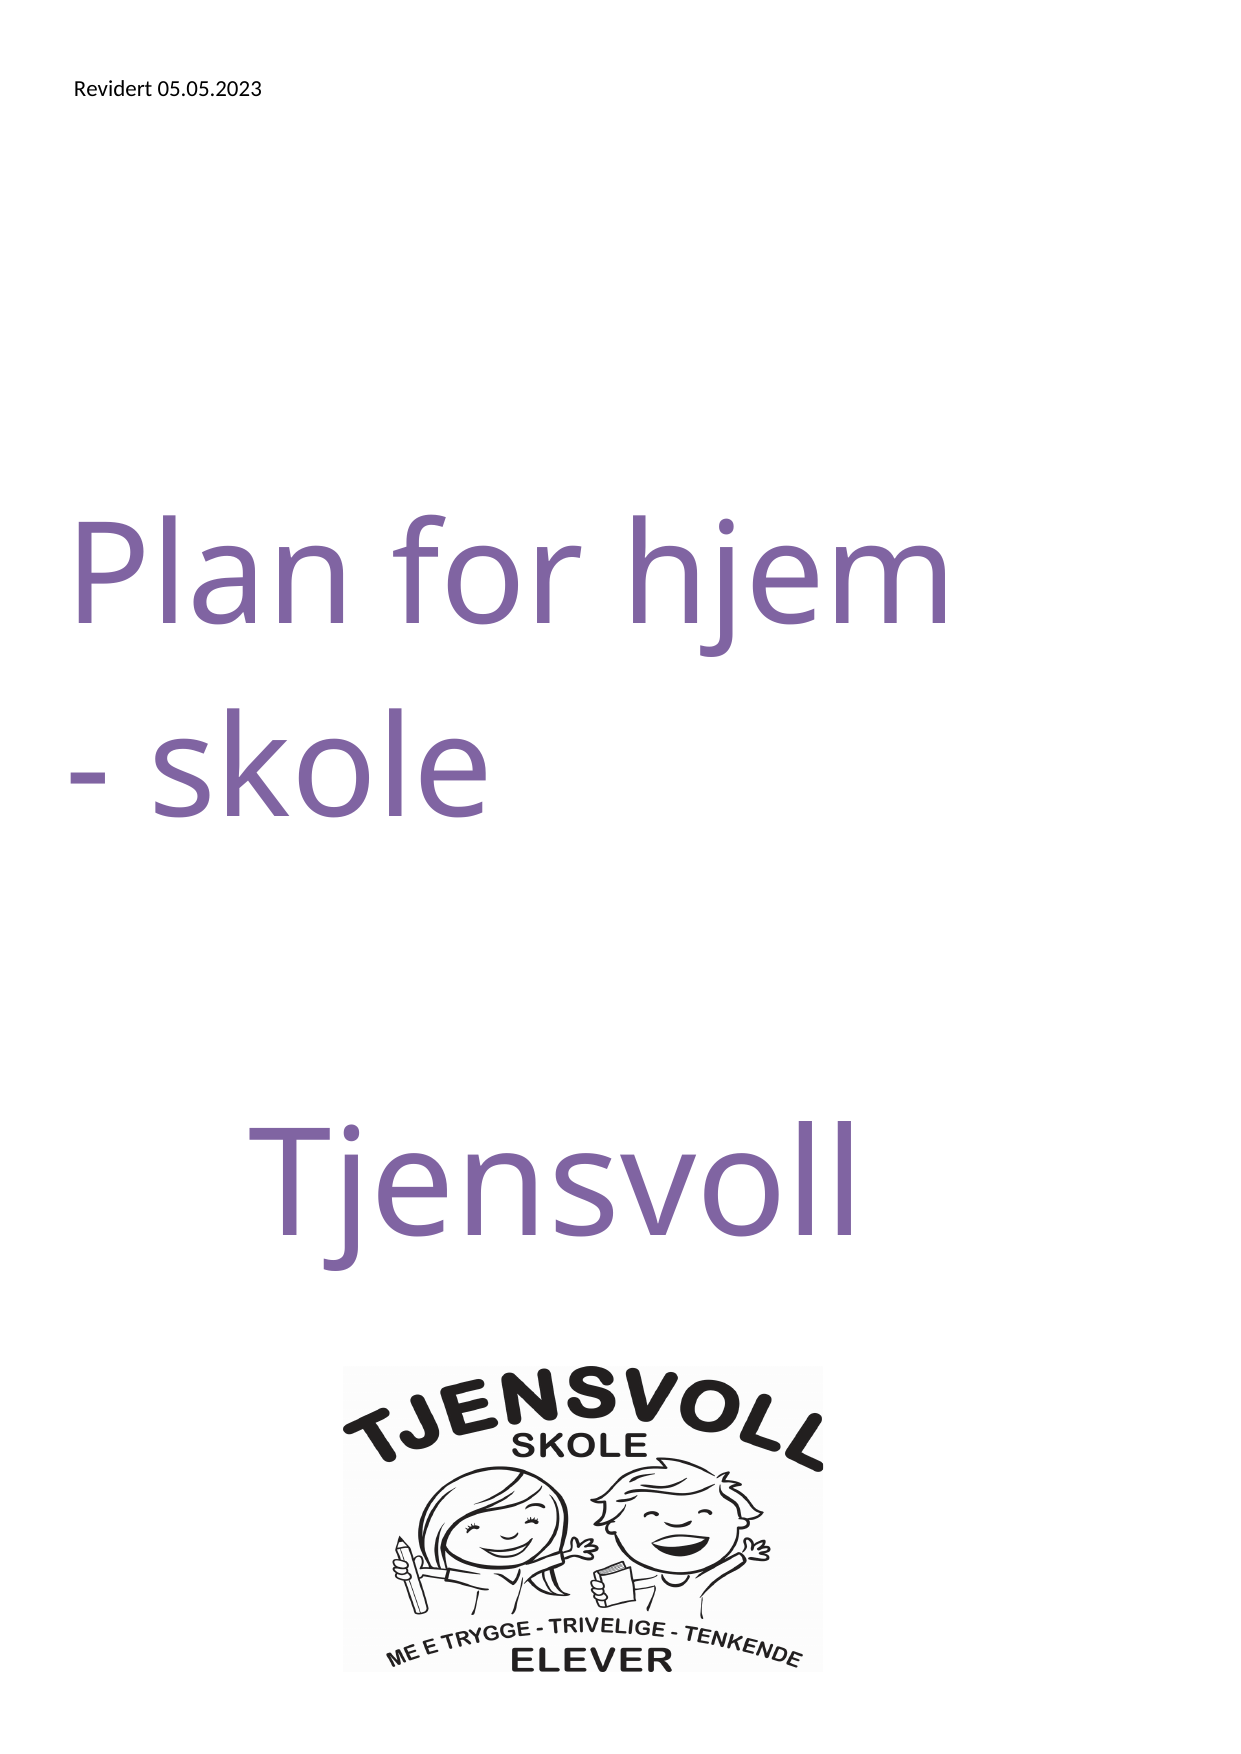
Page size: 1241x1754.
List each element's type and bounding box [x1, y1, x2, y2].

picture [343, 1366, 824, 1672]
